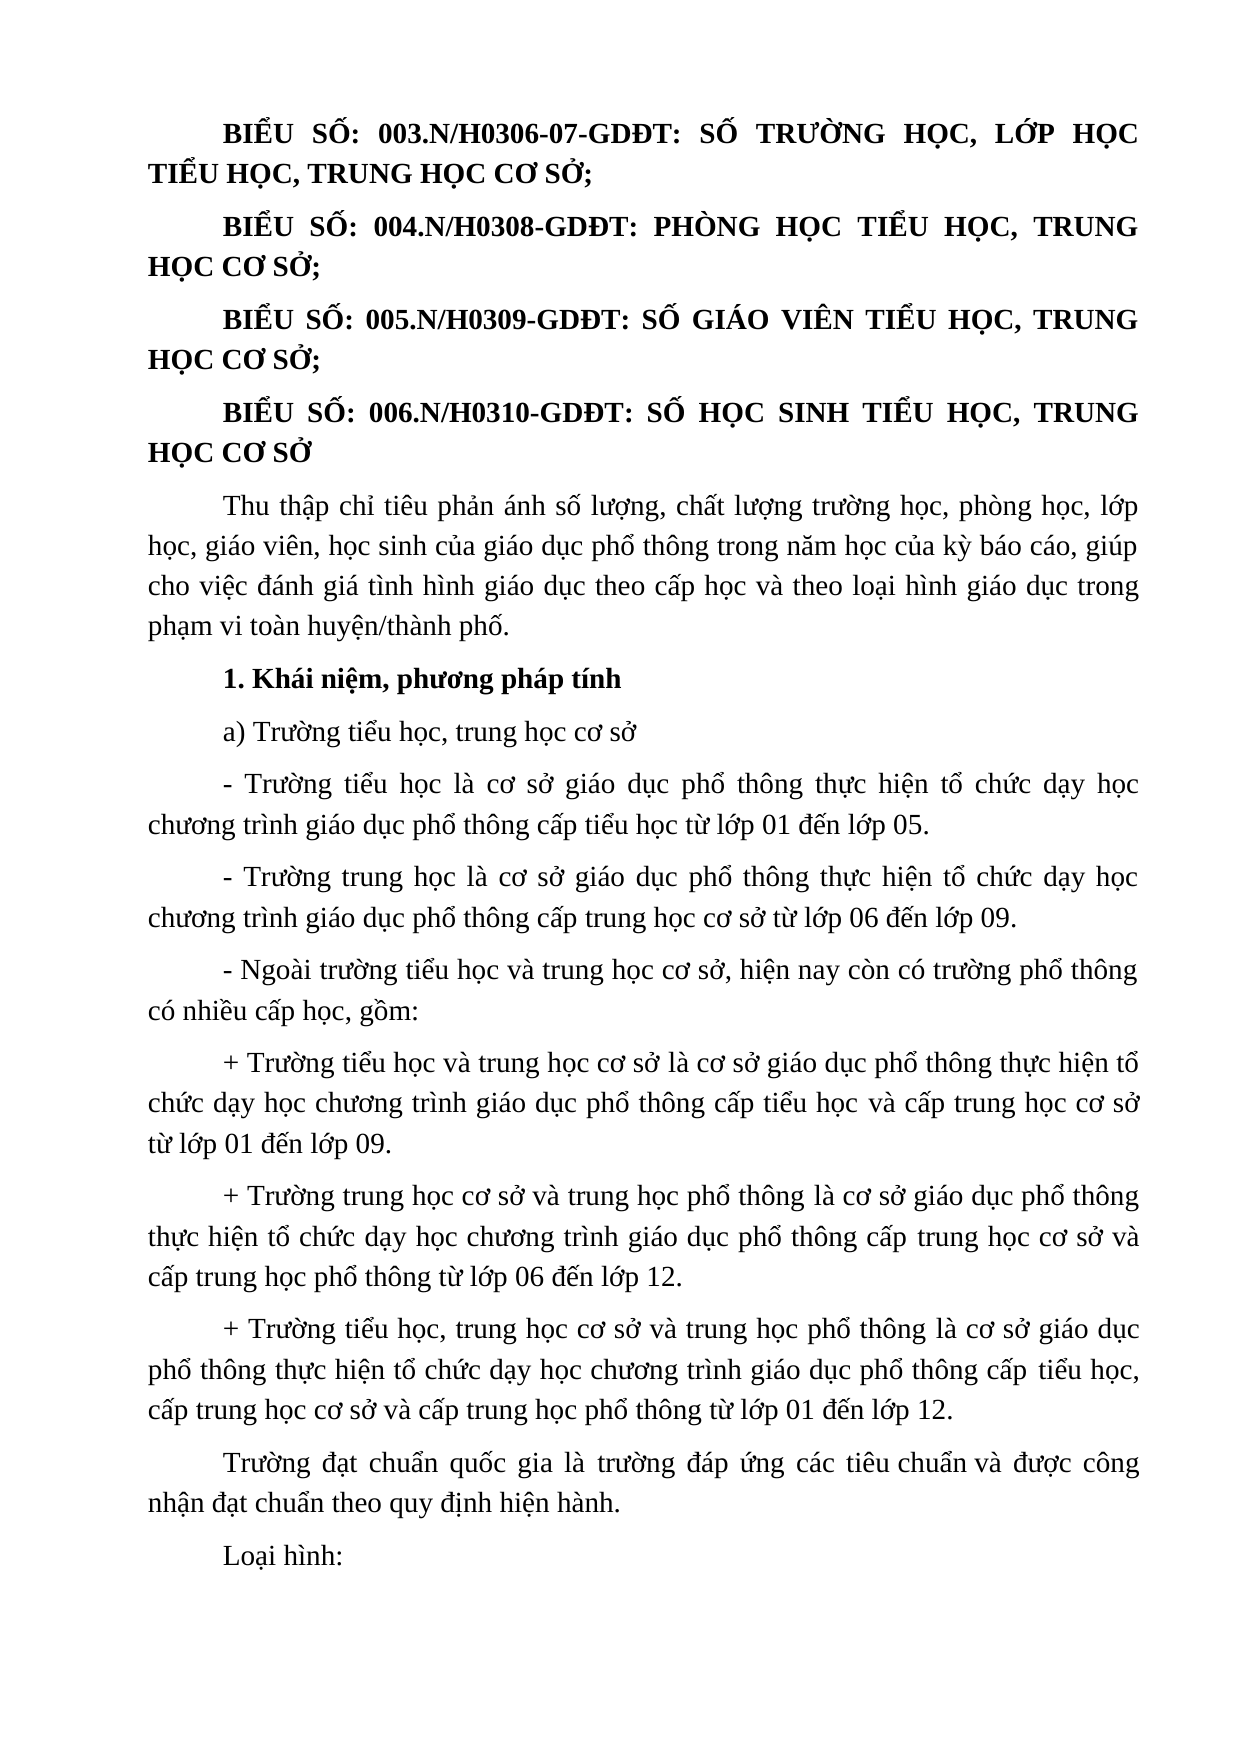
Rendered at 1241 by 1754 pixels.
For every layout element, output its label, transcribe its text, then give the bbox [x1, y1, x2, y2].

text BIỂU SỐ: 005.N/H0309-GDĐT: SỐ GIÁO VIÊN TIỂU HỌC, TRUNG HỌC CƠ SỞ; [148, 302, 1140, 376]
text - Trường trung học là cơ sở giáo dục phổ thông thực hiện tổ chức dạy học chương trình giáo dục phổ thông cấp trung học cơ sở từ lớp 06 đến lớp 09. [148, 859, 1140, 933]
text + Trường trung học cơ sở và trung học phổ thông là cơ sở giáo dục phổ thông thực hiện tổ chức dạy học chương trình giáo dục phổ thông cấp trung học cơ sở và cấp trung học phổ thông từ lớp 06 đến lớp 12. [148, 1178, 1140, 1292]
text BIỂU SỐ: 004.N/H0308-GDĐT: PHÒNG HỌC TIỂU HỌC, TRUNG HỌC CƠ SỞ; [148, 209, 1140, 283]
text Thu thập chỉ tiêu phản ánh số lượng, chất lượng trường học, phòng học, lớp học, giáo viên, học sinh của giáo dục phổ thông trong năm học của kỳ báo cáo, giúp cho việc đánh giá tình hình giáo dục theo cấp học và theo loại hình giáo dục trong phạm vi toàn huyện/thành phố. [148, 488, 1140, 642]
text - Ngoài trường tiểu học và trung học cơ sở, hiện nay còn có trường phổ thông có nhiều cấp học, gồm: [148, 952, 1140, 1026]
text Trường đạt chuẩn quốc gia là trường đáp ứng các tiêu chuẩn và được công nhận đạt chuẩn theo quy định hiện hành. [148, 1445, 1140, 1518]
text BIỂU SỐ: 006.N/H0310-GDĐT: SỐ HỌC SINH TIỂU HỌC, TRUNG HỌC CƠ SỞ [148, 395, 1140, 469]
text 1. Khái niệm, phương pháp tính [148, 661, 1140, 695]
text a) Trường tiểu học, trung học cơ sở [148, 714, 1140, 747]
text + Trường tiểu học và trung học cơ sở là cơ sở giáo dục phổ thông thực hiện tổ chức dạy học chương trình giáo dục phổ thông cấp tiểu học và cấp trung học cơ sở từ lớp 01 đến lớp 09. [148, 1045, 1140, 1159]
text BIỂU SỐ: 003.N/H0306-07-GDĐT: SỐ TRƯỜNG HỌC, LỚP HỌC TIỂU HỌC, TRUNG HỌC CƠ SỞ; [148, 116, 1140, 190]
text Loại hình: [148, 1538, 1140, 1571]
text + Trường tiểu học, trung học cơ sở và trung học phổ thông là cơ sở giáo dục phổ thông thực hiện tổ chức dạy học chương trình giáo dục phổ thông cấp tiểu học, cấp trung học cơ sở và cấp trung học phổ thông từ lớp 01 đến lớp 12. [148, 1312, 1140, 1426]
text - Trường tiểu học là cơ sở giáo dục phổ thông thực hiện tổ chức dạy học chương trình giáo dục phổ thông cấp tiểu học từ lớp 01 đến lớp 05. [148, 767, 1140, 840]
